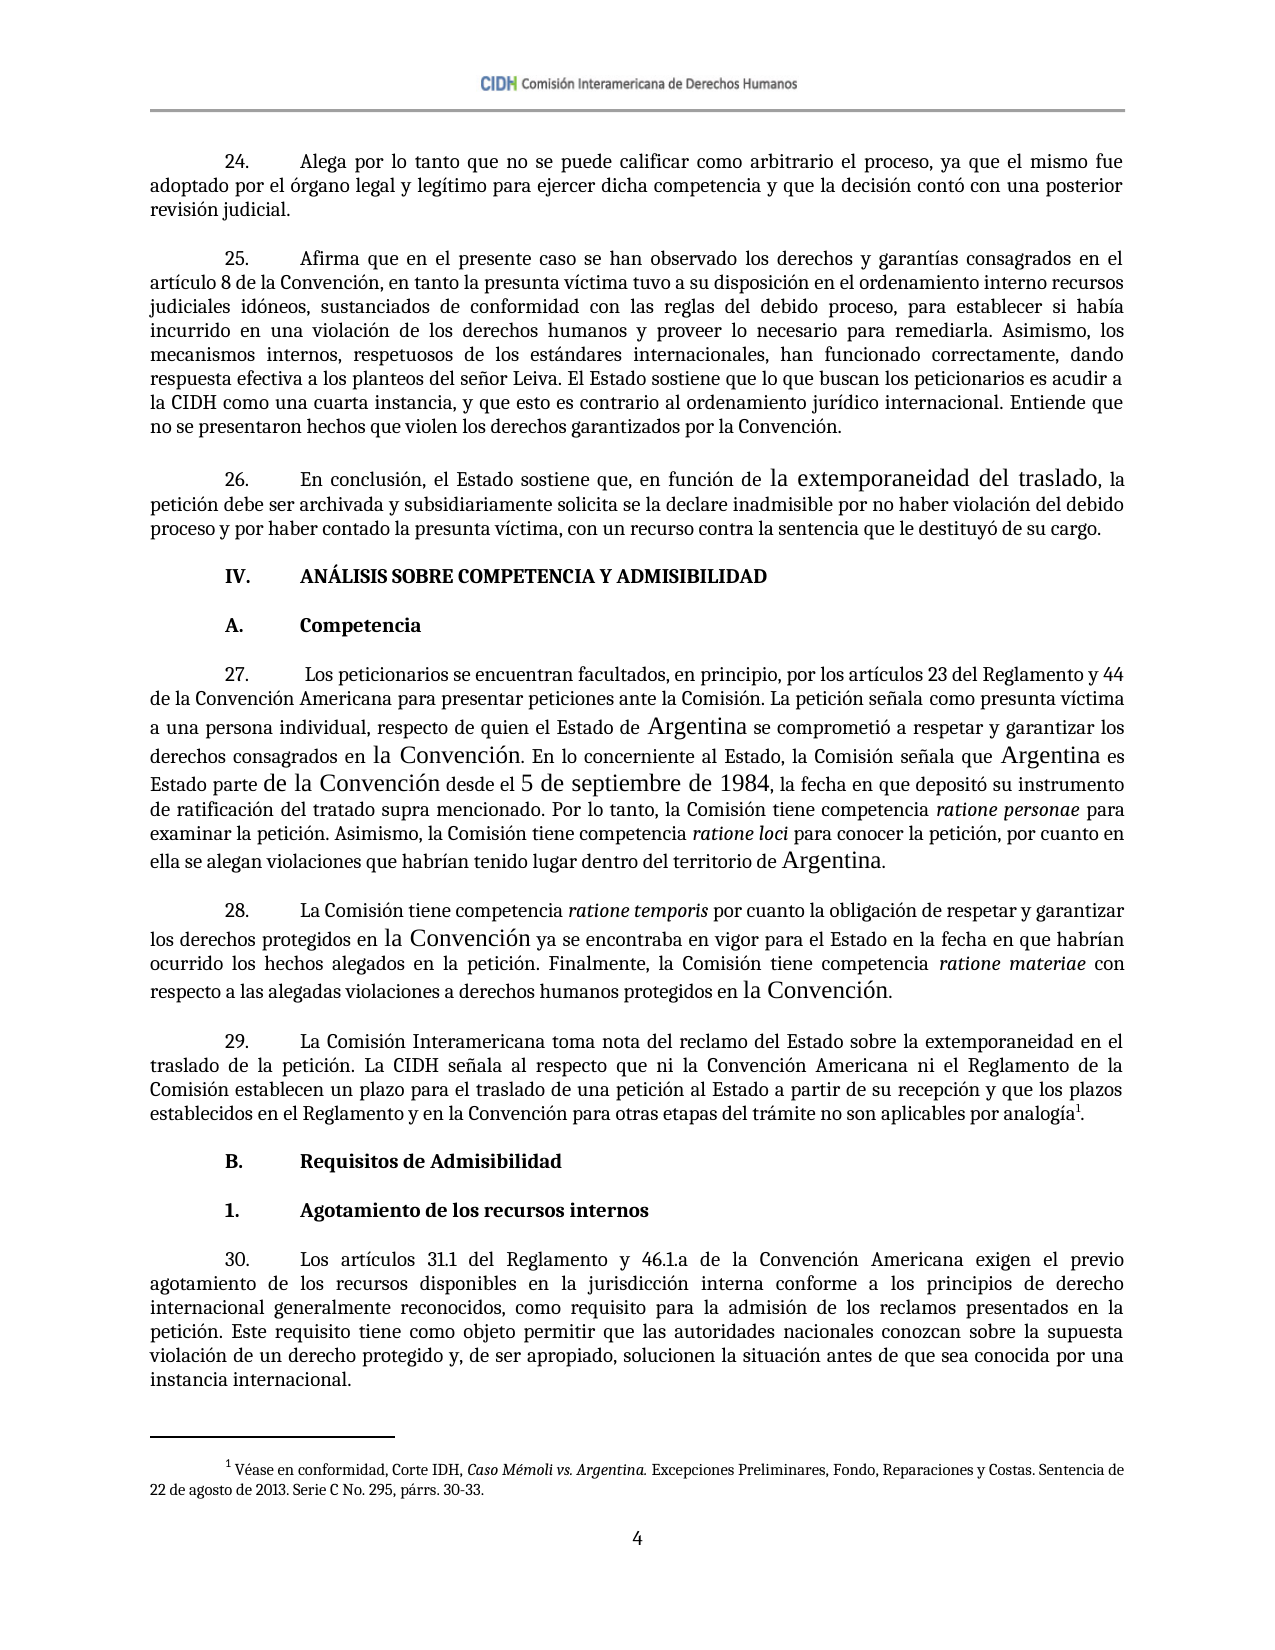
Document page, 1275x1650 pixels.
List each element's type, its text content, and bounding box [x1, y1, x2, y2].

list Requisitos de Admisibilidad [150, 1150, 1125, 1174]
text 1. Agotamiento de los recursos internos [150, 1199, 1125, 1223]
list Alega por lo tanto que no se puede calificar como arbitrario el proceso, ya que el mismo fue adoptado por el órgano legal y legítimo para ejercer dicha competencia y que la decisión contó con una posterior revisión judicial. [150, 150, 1125, 222]
list En conclusión, el Estado sostiene que, en función de , la petición debe ser archivada y subsidiariamente solicita se la declare inadmisible por no haber violación del debido proceso y por haber contado la presunta víctima, con un recurso contra la sentencia que le destituyó de su cargo. [150, 463, 1125, 540]
list La Comisión tiene competencia ratione temporis por cuanto la obligación de respetar y garantizar los derechos protegidos en ya se encontraba en vigor para el Estado en la fecha en que habrían ocurrido los hechos alegados en la petición. Finalmente, la Comisión tiene competencia ratione materiae con respecto a las alegadas violaciones a derechos humanos protegidos en . [150, 899, 1125, 1004]
picture [475, 75, 800, 93]
text IV. ANÁLISIS SOBRE COMPETENCIA Y ADMISIBILIDAD [150, 565, 1125, 589]
list Los artículos 31.1 del Reglamento y 46.1.a de la Convención Americana exigen el previo agotamiento de los recursos disponibles en la jurisdicción interna conforme a los principios de derecho internacional generalmente reconocidos, como requisito para la admisión de los reclamos presentados en la petición. Este requisito tiene como objeto permitir que las autoridades nacionales conozcan sobre la supuesta violación de un derecho protegido y, de ser apropiado, solucionen la situación antes de que sea conocida por una instancia internacional. [150, 1248, 1125, 1392]
list Los peticionarios se encuentran facultados, en principio, por los artículos 23 del Reglamento y 44 de la Convención Americana para presentar peticiones ante la Comisión. La petición señala como presunta víctima a una persona individual, respecto de quien el Estado de se comprometió a respetar y garantizar los derechos consagrados en . En lo concerniente al Estado, la Comisión señala que es Estado parte desde el , en que depositó su instrumento de ratificación . Por lo tanto, la Comisión tiene competencia ratione personae para examinar la petición. Asimismo, la Comisión tiene competencia ratione loci para conocer la petición, por cuanto en ella se alegan violaciones que habrían tenido lugar dentro del territorio de . [150, 663, 1125, 874]
text A. Competencia [150, 614, 1125, 638]
list Afirma que en el presente caso se han observado los derechos y garantías consagrados en el artículo 8 de la Convención, en tanto la presunta víctima tuvo a su disposición en el ordenamiento interno recursos judiciales idóneos, sustanciados de conformidad con las reglas del debido proceso, para establecer si había incurrido en una violación de los derechos humanos y proveer lo necesario para remediarla. Asimismo, los mecanismos internos, respetuosos de los estándares internacionales, han funcionado correctamente, dando respuesta efectiva a los planteos del señor Leiva. El Estado sostiene que lo que buscan los peticionarios es acudir a la CIDH como una cuarta instancia, y que esto es contrario al ordenamiento jurídico internacional. Entiende que no se presentaron hechos que violen los derechos garantizados por la Convención. [150, 247, 1125, 438]
list La Comisión Interamericana toma nota del reclamo del Estado sobre la extemporaneidad en el traslado de la petición. La CIDH señala al respecto que ni la Convención Americana ni el Reglamento de la Comisión establecen un plazo para el traslado de una petición al Estado a partir de su recepción y que los plazos establecidos en el Reglamento y en la Convención para otras etapas del trámite no son aplicables por analogía. [150, 1029, 1125, 1125]
